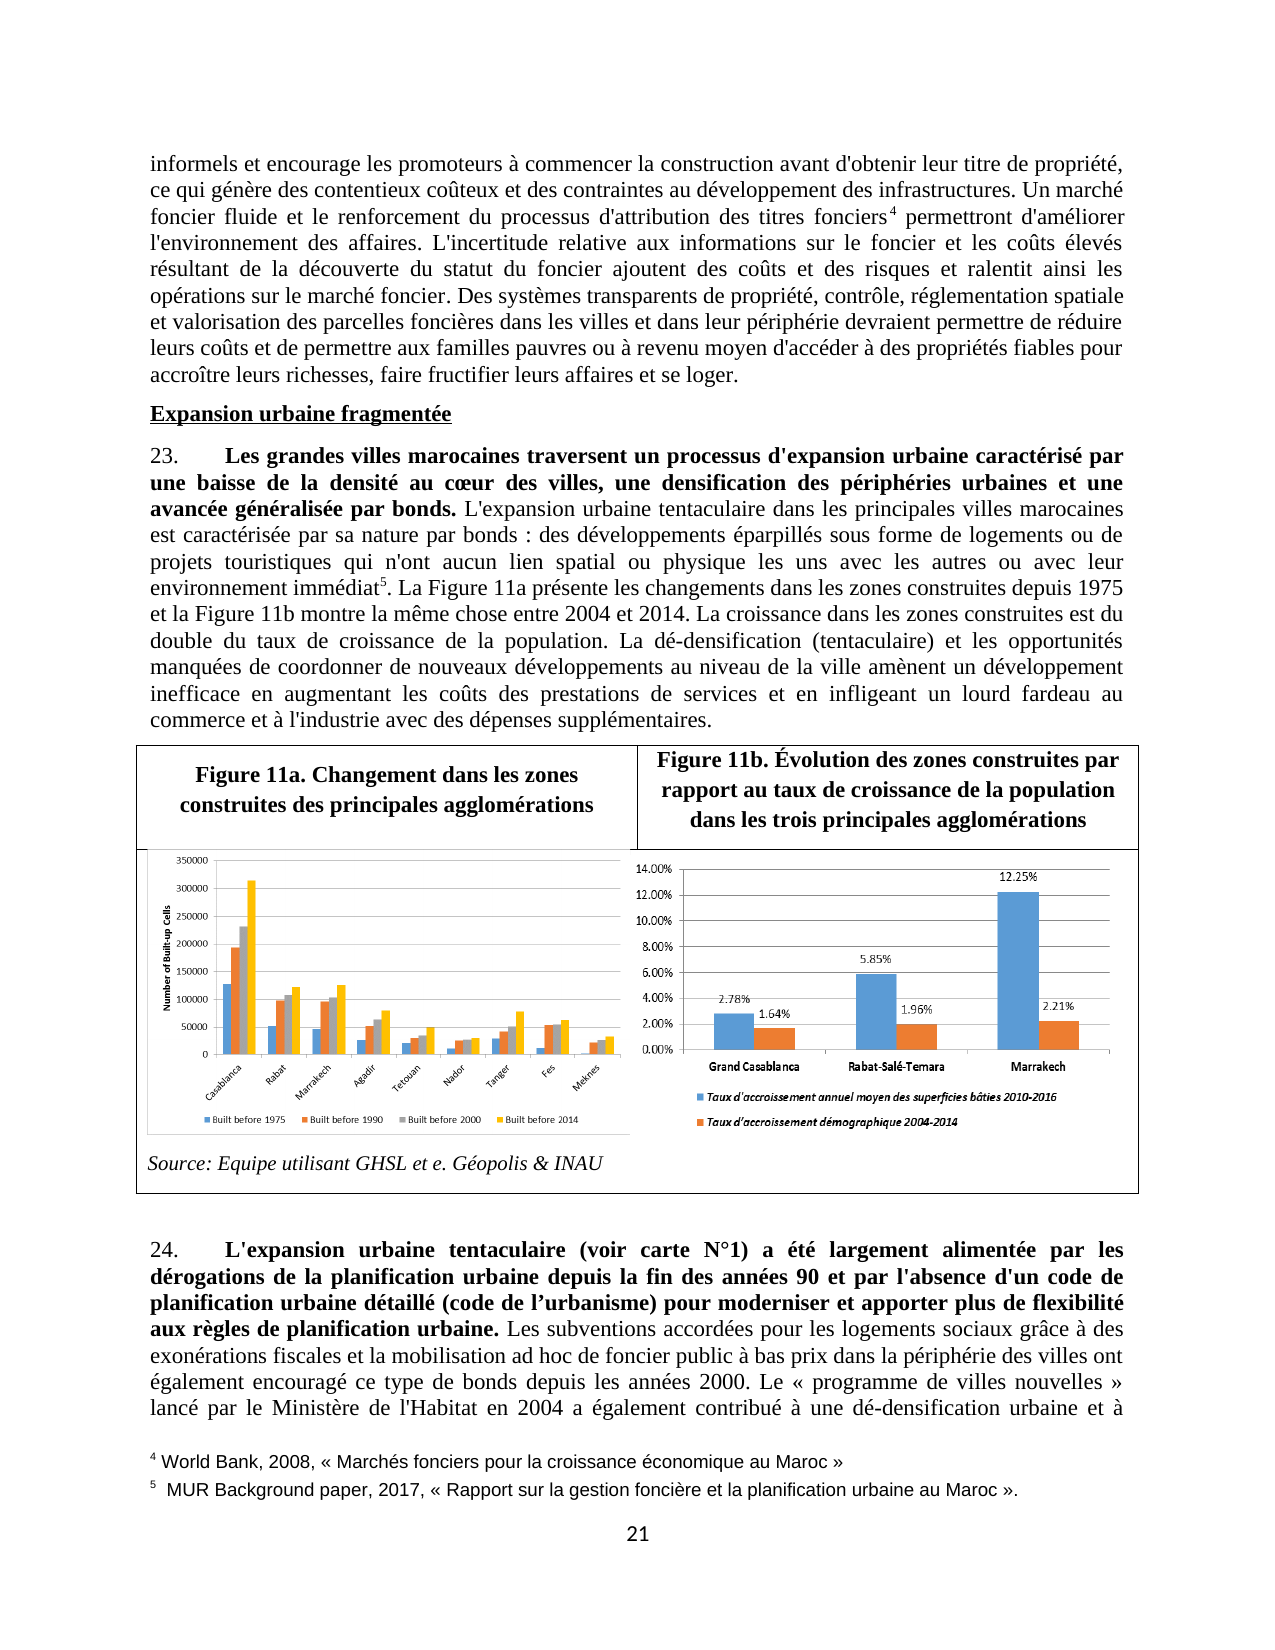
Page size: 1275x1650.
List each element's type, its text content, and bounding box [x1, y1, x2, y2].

table_header Figure 11a. Changement dans les zones construites des principales agglomérations [137, 746, 637, 849]
text Expansion urbaine fragmentée [150, 400, 1125, 426]
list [150, 150, 1125, 387]
picture [147, 849, 1120, 1135]
list Les grandes villes marocaines traversent un processus d'expansion urbaine caractérisé par une baisse de la densité au cœur des villes, une densification des périphéries urbaines et une avancée généralisée par bonds. L'expansion urbaine tentaculaire dans les principales villes marocaines est caractérisée par sa nature par bonds : des développements éparpillés sous forme de logements ou de projets touristiques qui n'ont aucun lien spatial ou physique les uns avec les autres ou avec leur environnement immédiat. La Figure 11a présente les changements dans les zones construites depuis 1975 et la Figure 11b montre la même chose entre 2004 et 2014. La croissance dans les zones construites est du double du taux de croissance de la population. La dé-densification (tentaculaire) et les opportunités manquées de coordonner de nouveaux développements au niveau de la ville amènent un développement inefficace en augmentant les coûts des prestations de services et en infligeant un lourd fardeau au commerce et à l'industrie avec des dépenses supplémentaires. [150, 442, 1125, 732]
table_cell Source: Equipe utilisant GHSL et e. Géopolis & INAU [137, 850, 1138, 1193]
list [150, 1236, 1125, 1421]
table_header Figure 11b. Évolution des zones construites par rapport au taux de croissance de la population dans les trois principales agglomérations [638, 746, 1138, 849]
